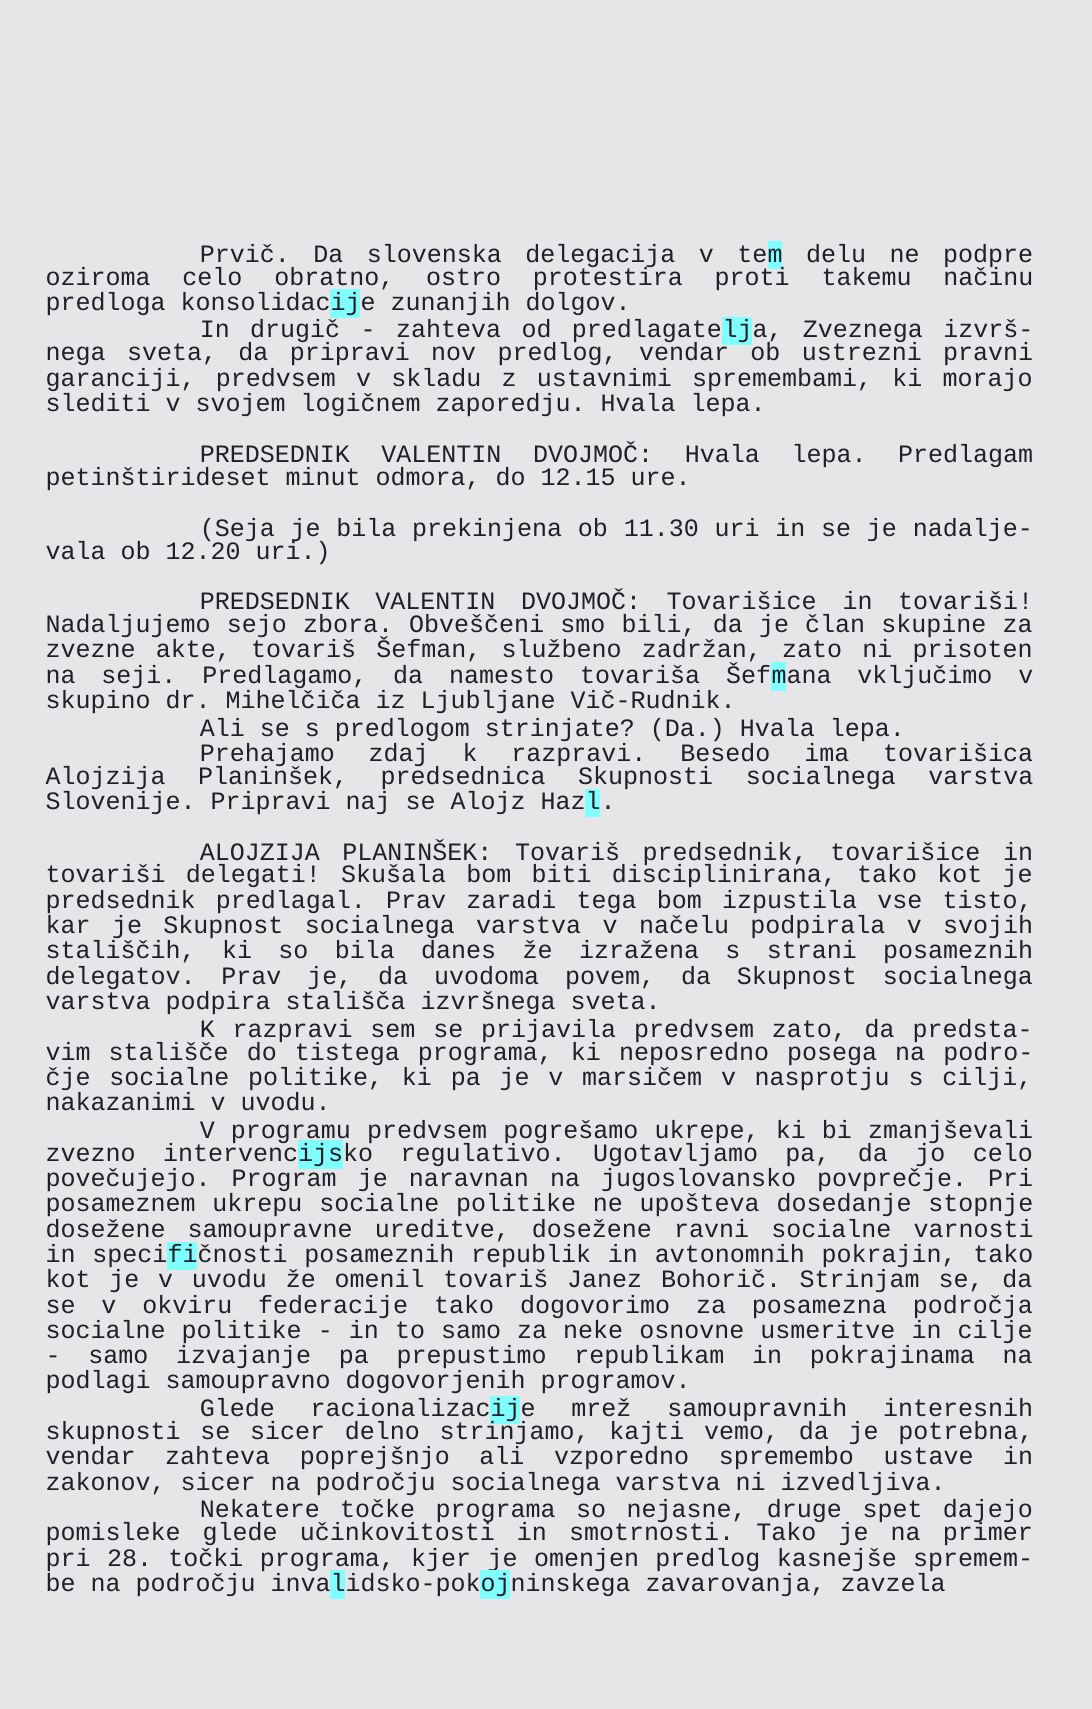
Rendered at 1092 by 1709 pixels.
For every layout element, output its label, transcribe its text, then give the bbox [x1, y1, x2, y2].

text (Seja je bila prekinjena ob 11.30 uri in se je nadalje- vala ob 12.20 uri.) [45, 516, 1033, 567]
text PREDSEDNIK VALENTIN DVOJMOČ: Hvala lepa. Predlagam petinštirideset minut odmora, do 12.15 ure. [45, 442, 1033, 493]
text Ali se s predlogom strinjate? (Da.) Hvala lepa. [45, 716, 1033, 741]
text In drugič - zahteva od predlagatelja, Zveznega izvrš- nega sveta, da pripravi nov predlog, vendar ob ustrezni pravni garanciji, predvsem v skladu z ustavnimi spremembami, ki morajo slediti v svojem logičnem zaporedju. Hvala lepa. [45, 318, 1033, 419]
text V programu predvsem pogrešamo ukrepe, ki bi zmanjševali zvezno intervencijsko regulativo. Ugotavljamo pa, da jo celo povečujejo. Program je naravnan na jugoslovansko povprečje. Pri posameznem ukrepu socialne politike ne upošteva dosedanje stopnje dosežene samoupravne ureditve, dosežene ravni socialne varnosti in specifičnosti posameznih republik in avtonomnih pokrajin, tako kot je v uvodu že omenil tovariš Janez Bohorič. Strinjam se, da se v okviru federacije tako dogovorimo za posamezna področja socialne politike - in to samo za neke osnovne usmeritve in cilje - samo izvajanje pa prepustimo republikam in pokrajinama na podlagi samoupravno dogovorjenih programov. [45, 1118, 1033, 1396]
text Nekatere točke programa so nejasne, druge spet dajejo pomisleke glede učinkovitosti in smotrnosti. Tako je na primer pri 28. točki programa, kjer je omenjen predlog kasnejše spremem- be na področju invalidsko-pokojninskega zavarovanja, zavzela [45, 1498, 1033, 1599]
text Glede racionalizacije mrež samoupravnih interesnih skupnosti se sicer delno strinjamo, kajti vemo, da je potrebna, vendar zahteva poprejšnjo ali vzporedno spremembo ustave in zakonov, sicer na področju socialnega varstva ni izvedljiva. [45, 1396, 1033, 1498]
text K razpravi sem se prijavila predvsem zato, da predsta- vim stališče do tistega programa, ki neposredno posega na podro- čje socialne politike, ki pa je v marsičem v nasprotju s cilji, nakazanimi v uvodu. [45, 1017, 1033, 1118]
text ALOJZIJA PLANINŠEK: Tovariš predsednik, tovarišice in tovariši delegati! Skušala bom biti disciplinirana, tako kot je predsednik predlagal. Prav zaradi tega bom izpustila vse tisto, kar je Skupnost socialnega varstva v načelu podpirala v svojih stališčih, ki so bila danes že izražena s strani posameznih delegatov. Prav je, da uvodoma povem, da Skupnost socialnega varstva podpira stališča izvršnega sveta. [45, 840, 1033, 1017]
text Prehajamo zdaj k razpravi. Besedo ima tovarišica Alojzija Planinšek, predsednica Skupnosti socialnega varstva Slovenije. Pripravi naj se Alojz Hazl. [45, 741, 1033, 817]
text PREDSEDNIK VALENTIN DVOJMOČ: Tovarišice in tovariši! Nadaljujemo sejo zbora. Obveščeni smo bili, da je član skupine za zvezne akte, tovariš Šefman, službeno zadržan, zato ni prisoten na seji. Predlagamo, da namesto tovariša Šefmana vključimo v skupino dr. Mihelčiča iz Ljubljane Vič-Rudnik. [45, 589, 1033, 716]
text Prvič. Da slovenska delegacija v tem delu ne podpre oziroma celo obratno, ostro protestira proti takemu načinu predloga konsolidacije zunanjih dolgov. [45, 242, 1033, 318]
